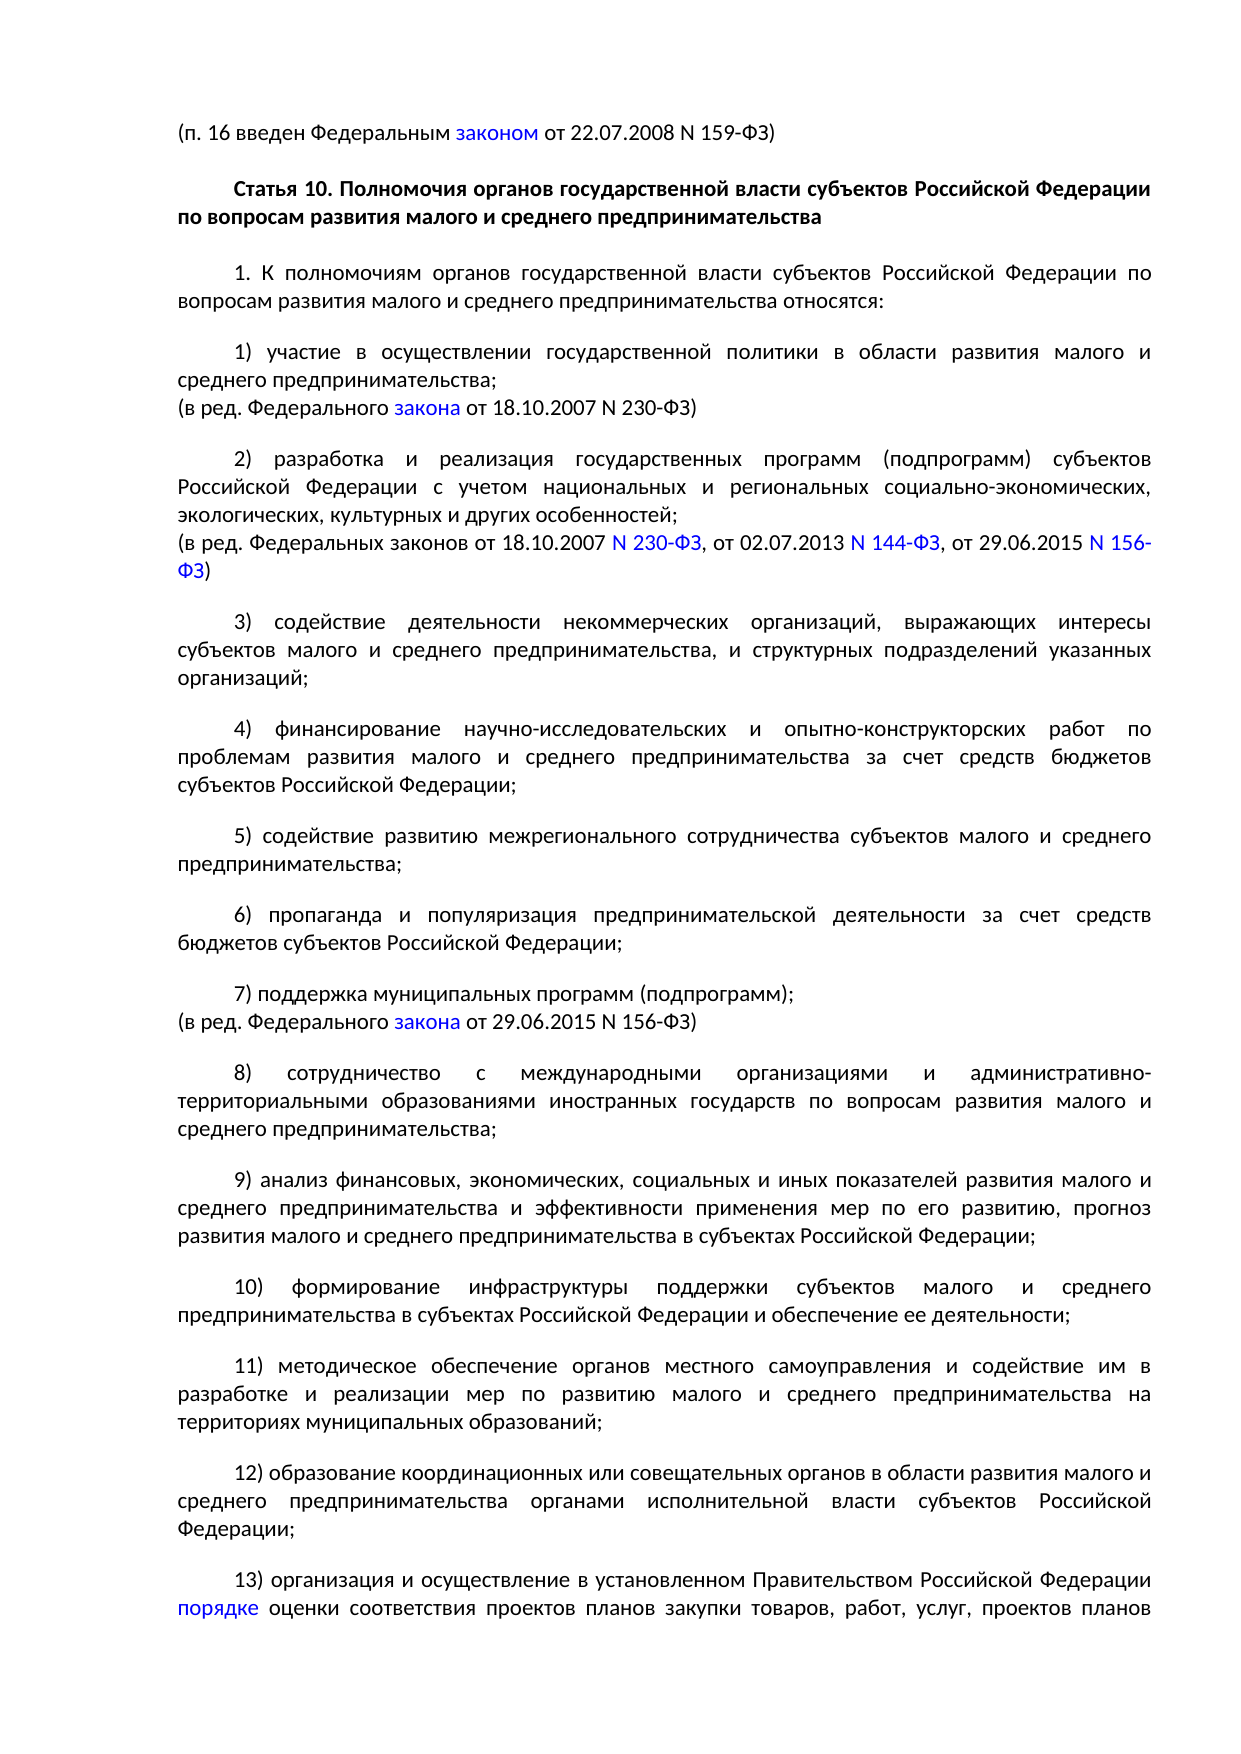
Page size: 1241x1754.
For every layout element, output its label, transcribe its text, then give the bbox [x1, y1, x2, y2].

text 10) формирование инфраструктуры поддержки субъектов малого и среднего предпринимательства в субъектах Российской Федерации и обеспечение ее деятельности; [177, 1272, 1152, 1328]
text 8) сотрудничество с международными организациями и административно-территориальными образованиями иностранных государств по вопросам развития малого и среднего предпринимательства; [177, 1058, 1152, 1142]
text 1) участие в осуществлении государственной политики в области развития малого и среднего предпринимательства; [177, 337, 1152, 393]
text 4) финансирование научно-исследовательских и опытно-конструкторских работ по проблемам развития малого и среднего предпринимательства за счет средств бюджетов субъектов Российской Федерации; [177, 714, 1152, 798]
text 9) анализ финансовых, экономических, социальных и иных показателей развития малого и среднего предпринимательства и эффективности применения мер по его развитию, прогноз развития малого и среднего предпринимательства в субъектах Российской Федерации; [177, 1165, 1152, 1249]
text (в ред. Федеральных законов от 18.10.2007 N 230-ФЗ, от 02.07.2013 N 144-ФЗ, от 29.06.2015 N 156-ФЗ) [177, 528, 1152, 584]
text 2) разработка и реализация государственных программ (подпрограмм) субъектов Российской Федерации с учетом национальных и региональных социально-экономических, экологических, культурных и других особенностей; [177, 444, 1152, 528]
text 5) содействие развитию межрегионального сотрудничества субъектов малого и среднего предпринимательства; [177, 821, 1152, 877]
text 6) пропаганда и популяризация предпринимательской деятельности за счет средств бюджетов субъектов Российской Федерации; [177, 900, 1152, 956]
title Статья 10. Полномочия органов государственной власти субъектов Российской Федерации по вопросам развития малого и среднего предпринимательства [177, 174, 1152, 230]
text (в ред. Федерального закона от 18.10.2007 N 230-ФЗ) [177, 393, 1152, 421]
text (п. 16 введен Федеральным законом от 22.07.2008 N 159-ФЗ) [177, 118, 1152, 146]
text 11) методическое обеспечение органов местного самоуправления и содействие им в разработке и реализации мер по развитию малого и среднего предпринимательства на территориях муниципальных образований; [177, 1351, 1152, 1435]
text 7) поддержка муниципальных программ (подпрограмм); [177, 979, 1152, 1007]
text 1. К полномочиям органов государственной власти субъектов Российской Федерации по вопросам развития малого и среднего предпринимательства относятся: [177, 258, 1152, 314]
text 3) содействие деятельности некоммерческих организаций, выражающих интересы субъектов малого и среднего предпринимательства, и структурных подразделений указанных организаций; [177, 607, 1152, 691]
text 12) образование координационных или совещательных органов в области развития малого и среднего предпринимательства органами исполнительной власти субъектов Российской Федерации; [177, 1458, 1152, 1542]
text (в ред. Федерального закона от 29.06.2015 N 156-ФЗ) [177, 1007, 1152, 1035]
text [177, 1565, 1152, 1621]
